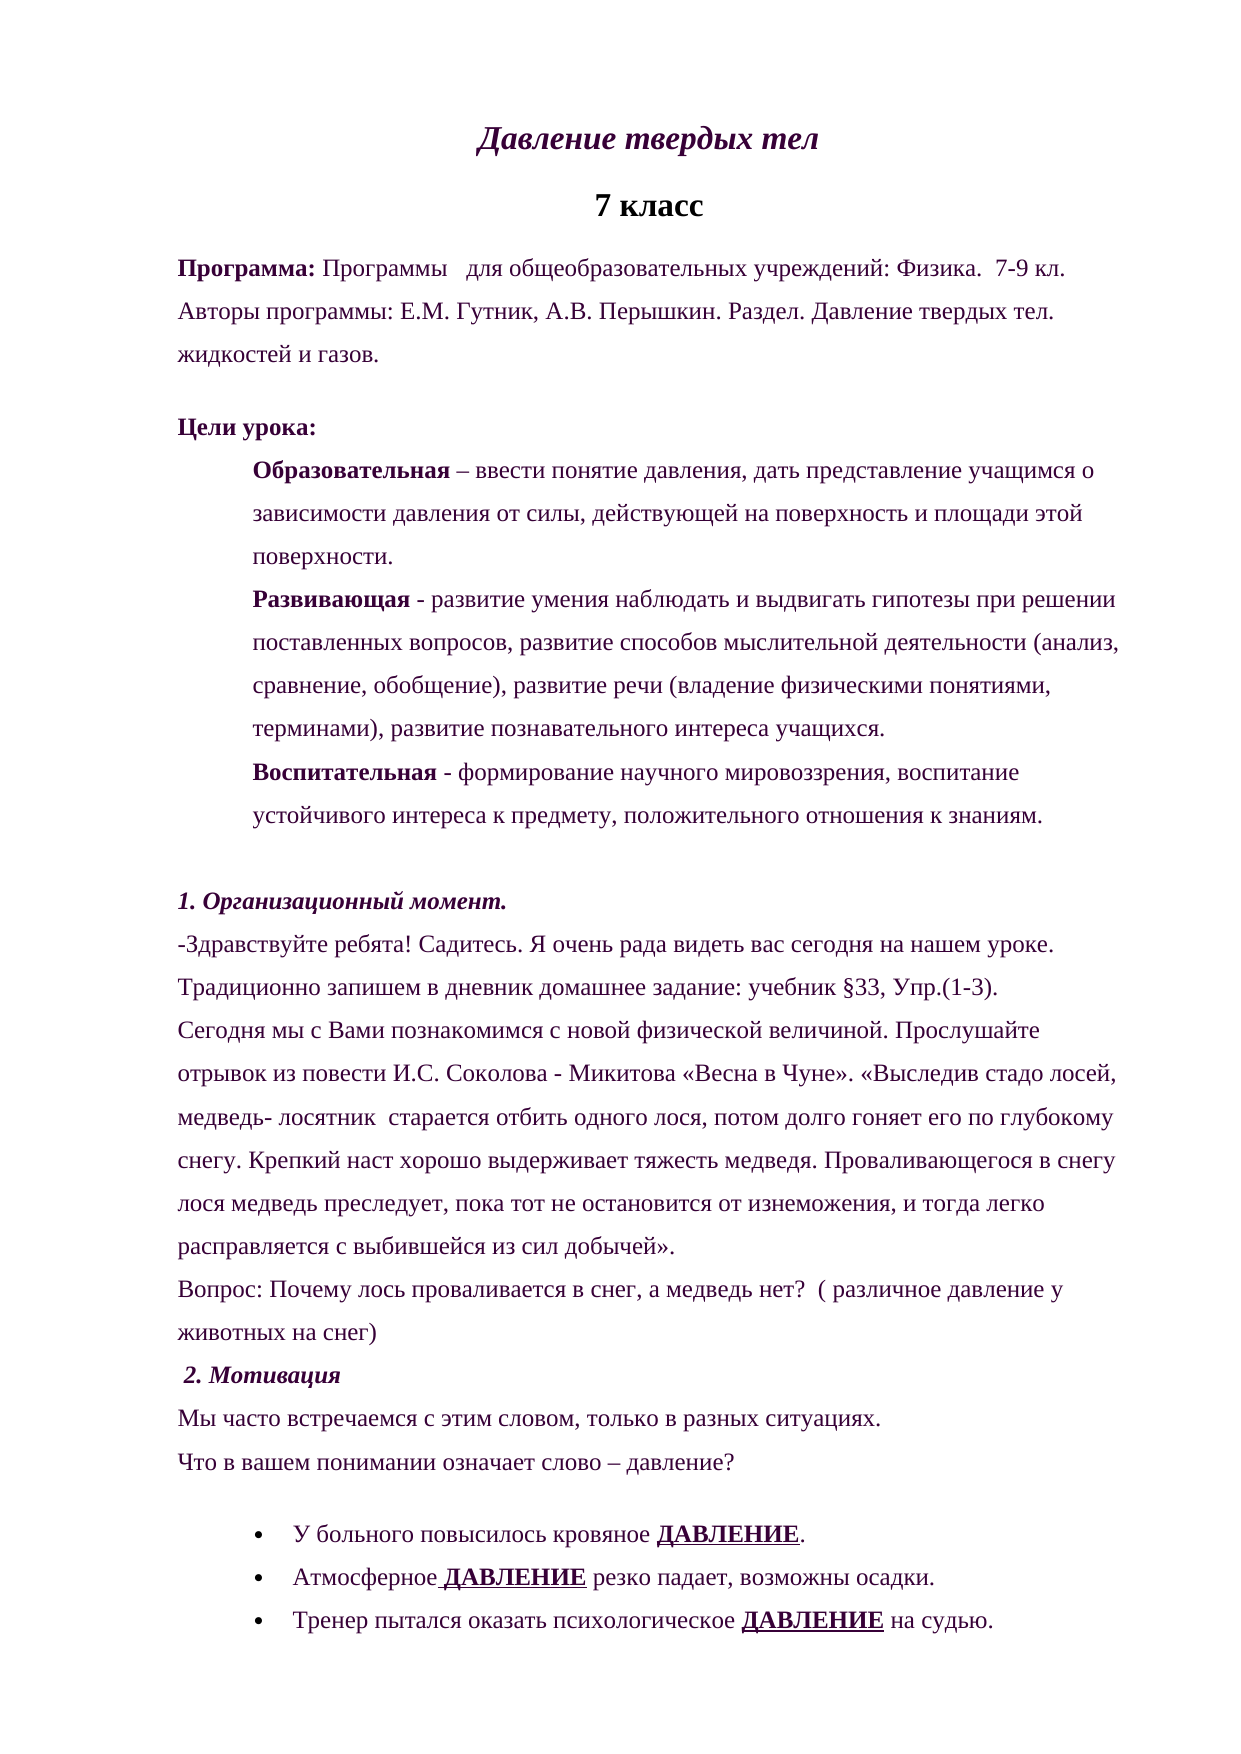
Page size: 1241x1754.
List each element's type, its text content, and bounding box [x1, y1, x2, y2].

text 7 класс [177, 186, 1120, 224]
text 1. Организационный момент. [177, 886, 1120, 915]
text -Здравствуйте ребята! Садитесь. Я очень рада видеть вас сегодня на нашем уроке. Традиционно запишем в дневник домашнее задание: учебник §33, Упр.(1-3). [177, 929, 1120, 1001]
text Давление твердых тел [177, 118, 1120, 156]
text 2. Мотивация [177, 1360, 1120, 1389]
text Воспитательная - формирование научного мировоззрения, воспитание устойчивого интереса к предмету, положительного отношения к знаниям. [252, 757, 1120, 828]
text Что в вашем понимании означает слово – давление? [177, 1447, 1120, 1475]
text Сегодня мы с Вами познакомимся с новой физической величиной. Прослушайте отрывок из повести И.С. Соколова - Микитова «Весна в Чуне». «Выследив стадо лосей, медведь- лосятник старается отбить одного лося, потом долго гоняет его по глубокому снегу. Крепкий наст хорошо выдерживает тяжесть медведя. Проваливающегося в снегу лося медведь преследует, пока тот не остановится от изнеможения, и тогда легко расправляется с выбившейся из сил добычей». [177, 1015, 1120, 1260]
list Тренер пытался оказать психологическое ДАВЛЕНИЕ на судью. [255, 1605, 1120, 1634]
text Развивающая - развитие умения наблюдать и выдвигать гипотезы при решении поставленных вопросов, развитие способов мыслительной деятельности (анализ, сравнение, обобщение), развитие речи (владение физическими понятиями, терминами), развитие познавательного интереса учащихся. [252, 584, 1120, 742]
text Мы часто встречаемся с этим словом, только в разных ситуациях. [177, 1403, 1120, 1432]
text Цели урока: [177, 412, 1120, 440]
list Атмосферное ДАВЛЕНИЕ резко падает, возможны осадки. [255, 1562, 1120, 1591]
list У больного повысилось кровяное ДАВЛЕНИЕ. [255, 1519, 1120, 1548]
text Вопрос: Почему лось проваливается в снег, а медведь нет? ( различное давление у животных на снег) [177, 1274, 1120, 1346]
text Программа: Программы для общеобразовательных учреждений: Физика. 7-9 кл. Авторы программы: Е.М. Гутник, А.В. Перышкин. Раздел. Давление твердых тел. жидкостей и газов. [177, 253, 1120, 368]
text Образовательная – ввести понятие давления, дать представление учащимся о зависимости давления от силы, действующей на поверхность и площади этой поверхности. [252, 455, 1120, 570]
